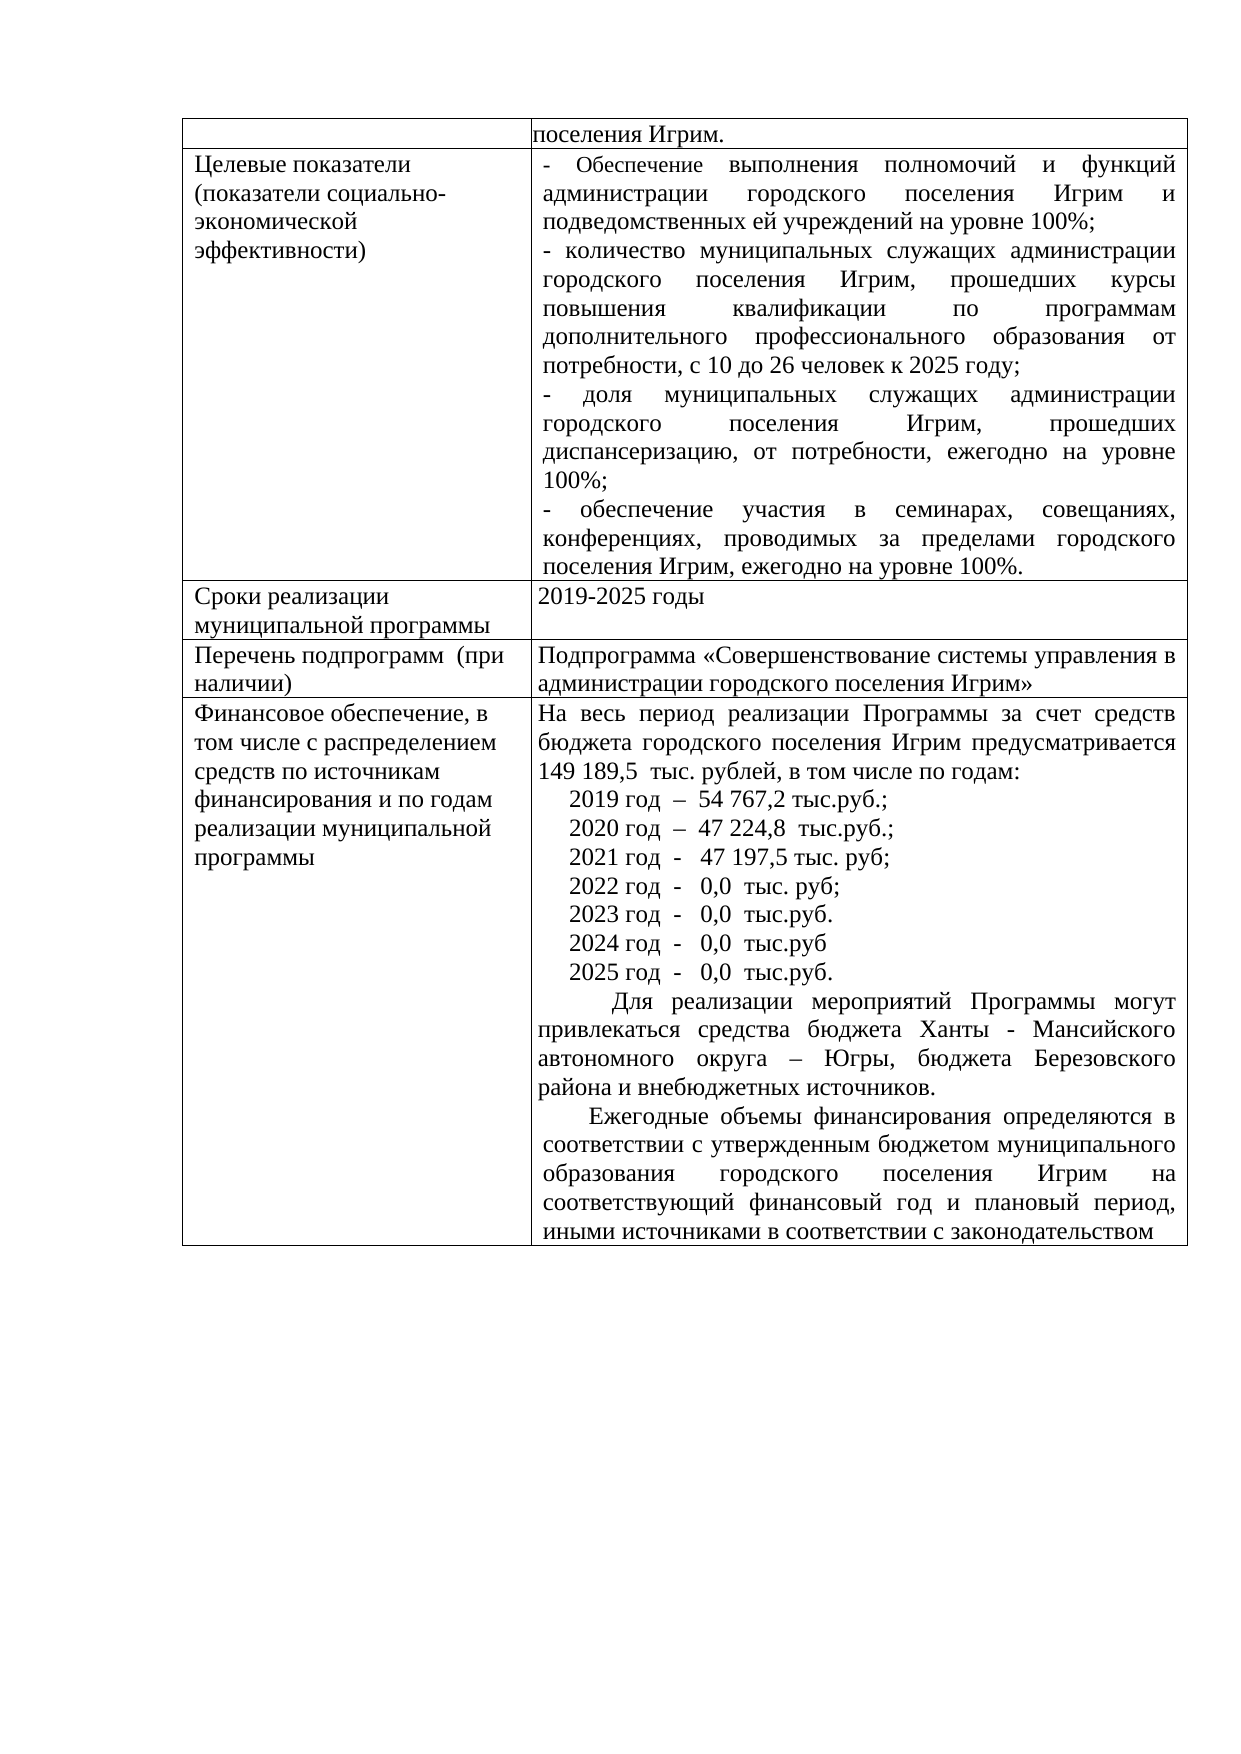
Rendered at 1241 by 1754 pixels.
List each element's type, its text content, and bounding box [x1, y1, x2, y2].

table_cell - Обеспечение выполнения полномочий и функций администрации городского поселения Игрим и подведомственных ей учреждений на уровне 100%; - количество муниципальных служащих администрации городского поселения Игрим, прошедших курсы повышения квалификации по программам дополнительного профессионального образования от потребности, с 10 до 26 человек к 2025 году; - доля муниципальных служащих администрации городского поселения Игрим, прошедших диспансеризацию, от потребности, ежегодно на уровне 100%; - обеспечение участия в семинарах, совещаниях, конференциях, проводимых за пределами городского поселения Игрим, ежегодно на уровне 100%. [532, 149, 1187, 580]
table_cell Сроки реализации муниципальной программы [183, 581, 531, 639]
table_cell Подпрограмма «Совершенствование системы управления в администрации городского поселения Игрим» [532, 640, 1187, 697]
table_cell 2019-2025 годы [532, 581, 1187, 639]
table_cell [532, 119, 1187, 148]
table_cell Перечень подпрограмм (при наличии) [183, 640, 531, 697]
table_cell Финансовое обеспечение, в том числе с распределением средств по источникам финансирования и по годам реализации муниципальной программы [183, 698, 531, 1244]
table_cell На весь период реализации Программы за счет средств бюджета городского поселения Игрим предусматривается 149 189,5 тыс. рублей, в том числе по годам: 2019 год – 54 767,2 тыс.руб.; 2020 год – 47 224,8 тыс.руб.; 2021 год - 47 197,5 тыс. руб; 2022 год - 0,0 тыс. руб; 2023 год - 0,0 тыс.руб. 2024 год - 0,0 тыс.руб 2025 год - 0,0 тыс.руб. Для реализации мероприятий Программы могут привлекаться средства бюджета Ханты - Мансийского автономного округа – Югры, бюджета Березовского района и внебюджетных источников. Ежегодные объемы финансирования определяются в соответствии с утвержденным бюджетом муниципального образования городского поселения Игрим на соответствующий финансовый год и плановый период, иными источниками в соответствии с законодательством [532, 698, 1187, 1244]
table_cell Целевые показатели (показатели социально-экономической эффективности) [183, 149, 531, 580]
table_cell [183, 119, 531, 148]
